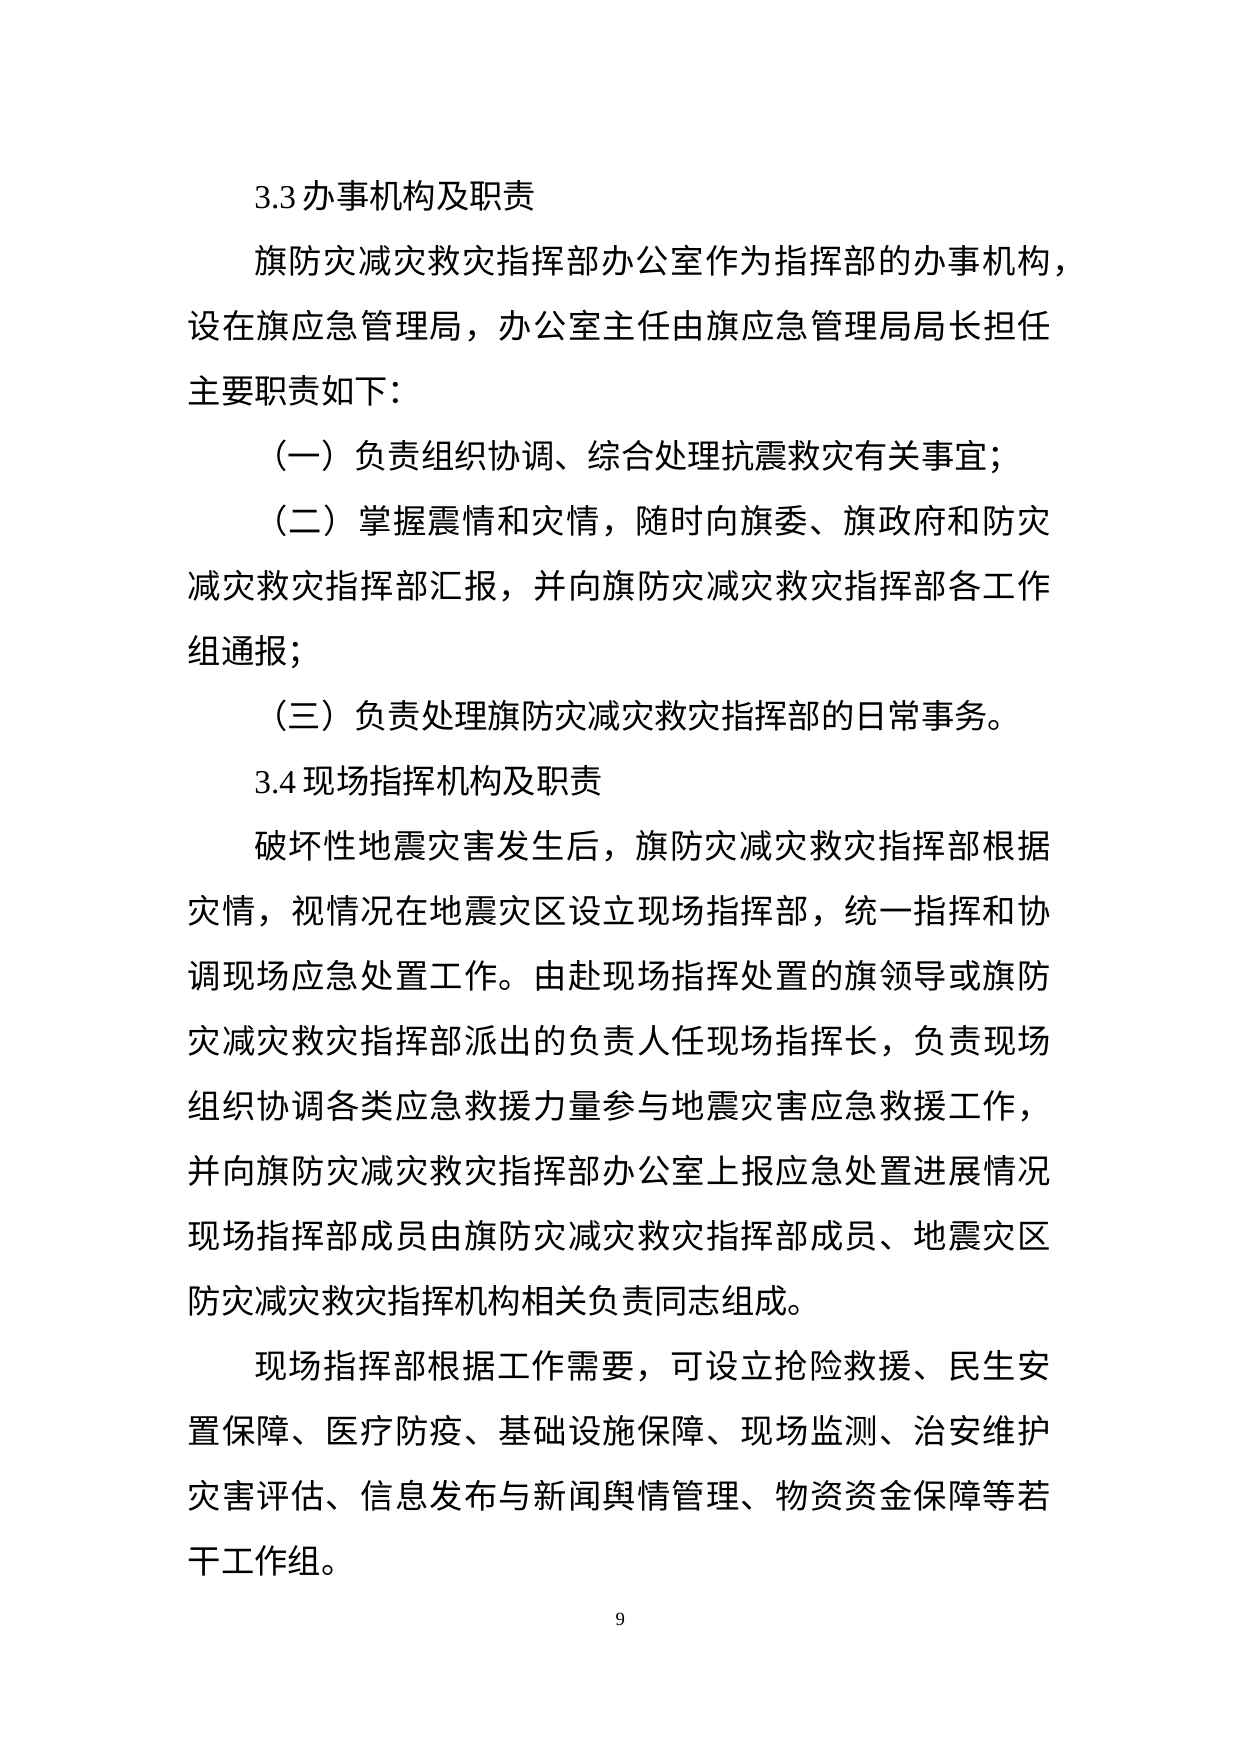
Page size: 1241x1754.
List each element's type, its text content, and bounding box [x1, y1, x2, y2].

text 现场指挥部根据工作需要，可设立抢险救援、民生安置保障、医疗防疫、基础设施保障、现场监测、治安维护、灾害评估、信息发布与新闻舆情管理、物资资金保障等若干工作组。 [187, 1332, 1053, 1592]
text （二）掌握震情和灾情，随时向旗委、旗政府和防灾减灾救灾指挥部汇报，并向旗防灾减灾救灾指挥部各工作组通报； [187, 487, 1053, 682]
subtitle 3.4现场指挥机构及职责 [187, 747, 1053, 812]
text （三）负责处理旗防灾减灾救灾指挥部的日常事务。 [187, 682, 1053, 747]
text （一）负责组织协调、综合处理抗震救灾有关事宜； [187, 422, 1053, 487]
subtitle 3.3办事机构及职责 [187, 162, 1053, 227]
text 破坏性地震灾害发生后，旗防灾减灾救灾指挥部根据灾情，视情况在地震灾区设立现场指挥部，统一指挥和协调现场应急处置工作。由赴现场指挥处置的旗领导或旗防灾减灾救灾指挥部派出的负责人任现场指挥长，负责现场组织协调各类应急救援力量参与地震灾害应急救援工作，并向旗防灾减灾救灾指挥部办公室上报应急处置进展情况。现场指挥部成员由旗防灾减灾救灾指挥部成员、地震灾区防灾减灾救灾指挥机构相关负责同志组成。 [187, 812, 1053, 1332]
text 旗防灾减灾救灾指挥部办公室作为指挥部的办事机构，设在旗应急管理局，办公室主任由旗应急管理局局长担任。主要职责如下： [187, 227, 1053, 422]
